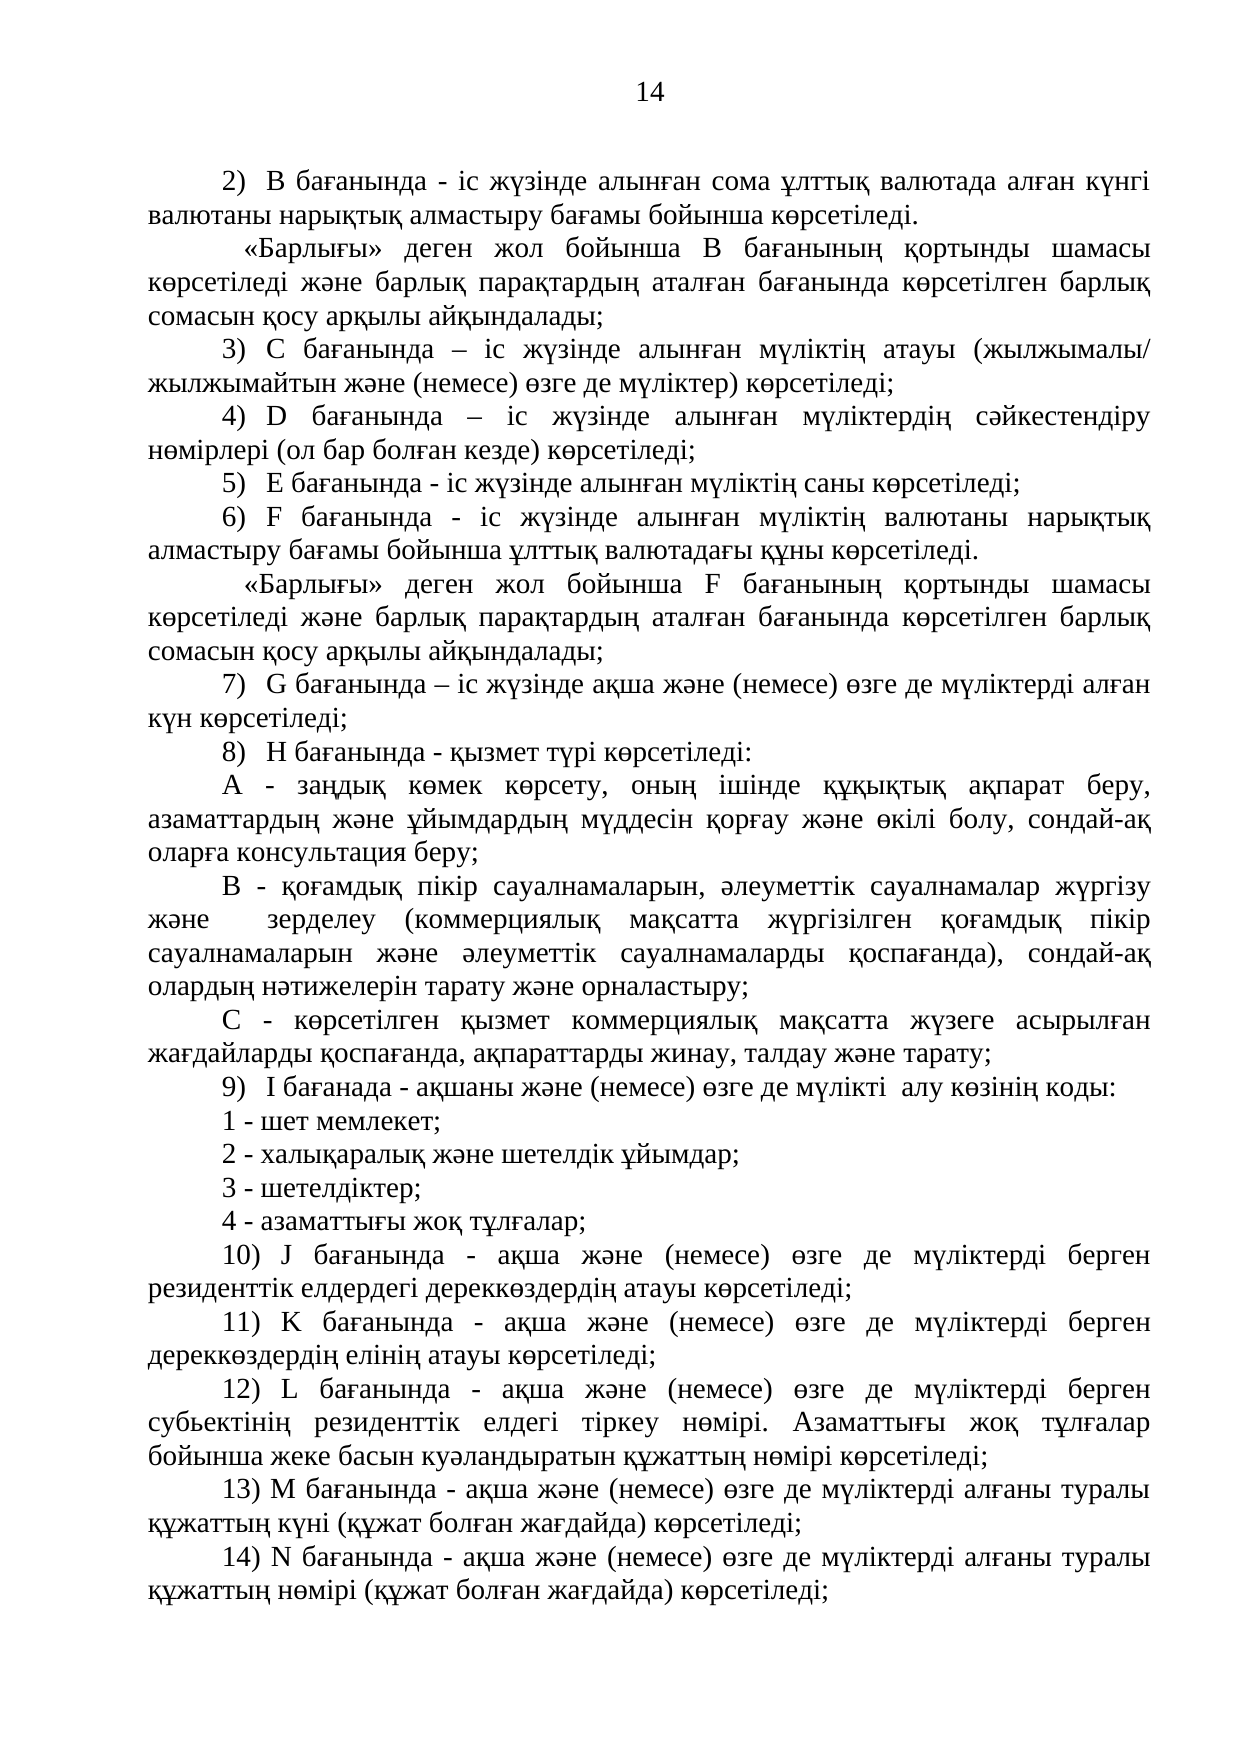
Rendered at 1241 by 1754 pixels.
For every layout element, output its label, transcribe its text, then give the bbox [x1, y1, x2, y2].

text 1 - шет мемлекет; [148, 1103, 1152, 1136]
text 3 - шетелдіктер; [148, 1170, 1152, 1203]
list В бағанында - іс жүзінде алынған сома ұлттық валютада алған күнгі валютаны нарықтық алмастыру бағамы бойынша көрсетіледі. [148, 163, 1152, 231]
list Е бағанында - іс жүзінде алынған мүліктің саны көрсетіледі; [222, 465, 1152, 499]
list K бағанында - ақша және (немесе) өзге де мүліктерді берген дереккөздердің елінің атауы көрсетіледі; [148, 1304, 1152, 1371]
text В - қоғамдық пікір сауалнамаларын, әлеуметтік сауалнамалар жүргізу және зерделеу (коммерциялық мақсатта жүргізілген қоғамдық пікір сауалнамаларын және әлеуметтік сауалнамаларды қоспағанда), сондай-ақ олардың нәтижелерін тарату және орналастыру; [148, 868, 1152, 1002]
text «Барлығы» деген жол бойынша В бағанының қортынды шамасы көрсетіледі және барлық парақтардың аталған бағанында көрсетілген барлық сомасын қосу арқылы айқындалады; [148, 231, 1152, 331]
list Н бағанында - қызмет түрі көрсетіледі: [222, 734, 1152, 767]
list С бағанында – іс жүзінде алынған мүліктің атауы (жылжымалы/ жылжымайтын және (немесе) өзге де мүліктер) көрсетіледі; [148, 331, 1152, 398]
text 2 - халықаралық және шетелдік ұйымдар; [148, 1136, 1152, 1170]
list F бағанында - іс жүзінде алынған мүліктің валютаны нарықтық алмастыру бағамы бойынша ұлттық валютадағы құны көрсетіледі. [148, 499, 1152, 566]
text 14) N бағанында - ақша және (немесе) өзге де мүліктерді алғаны туралы құжаттың нөмірі (құжат болған жағдайда) көрсетіледі; [148, 1539, 1152, 1606]
list G бағанында – іс жүзінде ақша және (немесе) өзге де мүліктерді алған күн көрсетіледі; [148, 667, 1152, 734]
list J бағанында - ақша және (немесе) өзге де мүліктерді берген резиденттік елдердегі дереккөздердің атауы көрсетіледі; [148, 1237, 1152, 1304]
text «Барлығы» деген жол бойынша F бағанының қортынды шамасы көрсетіледі және барлық парақтардың аталған бағанында көрсетілген барлық сомасын қосу арқылы айқындалады; [148, 566, 1152, 667]
list D бағанында – іс жүзінде алынған мүліктердің сәйкестендіру нөмірлері (ол бар болған кезде) көрсетіледі; [148, 398, 1152, 465]
text С - көрсетілген қызмет коммерциялық мақсатта жүзеге асырылған жағдайларды қоспағанда, ақпараттарды жинау, талдау және тарату; [148, 1002, 1152, 1069]
text 4 - азаматтығы жоқ тұлғалар; [148, 1203, 1152, 1237]
text А - заңдық көмек көрсету, оның ішінде құқықтық ақпарат беру, азаматтардың және ұйымдардың мүддесін қорғау және өкілі болу, сондай-ақ оларға консультация беру; [148, 767, 1152, 868]
text 13) M бағанында - ақша және (немесе) өзге де мүліктерді алғаны туралы құжаттың күні (құжат болған жағдайда) көрсетіледі; [148, 1472, 1152, 1539]
list L бағанында - ақша және (немесе) өзге де мүліктерді берген субьектінің резиденттік елдегі тіркеу нөмірі. Азаматтығы жоқ тұлғалар бойынша жеке басын куәландыратын құжаттың нөмірі көрсетіледі; [148, 1371, 1152, 1472]
list І бағанада - ақшаны және (немесе) өзге де мүлікті алу көзінің коды: [222, 1069, 1152, 1103]
